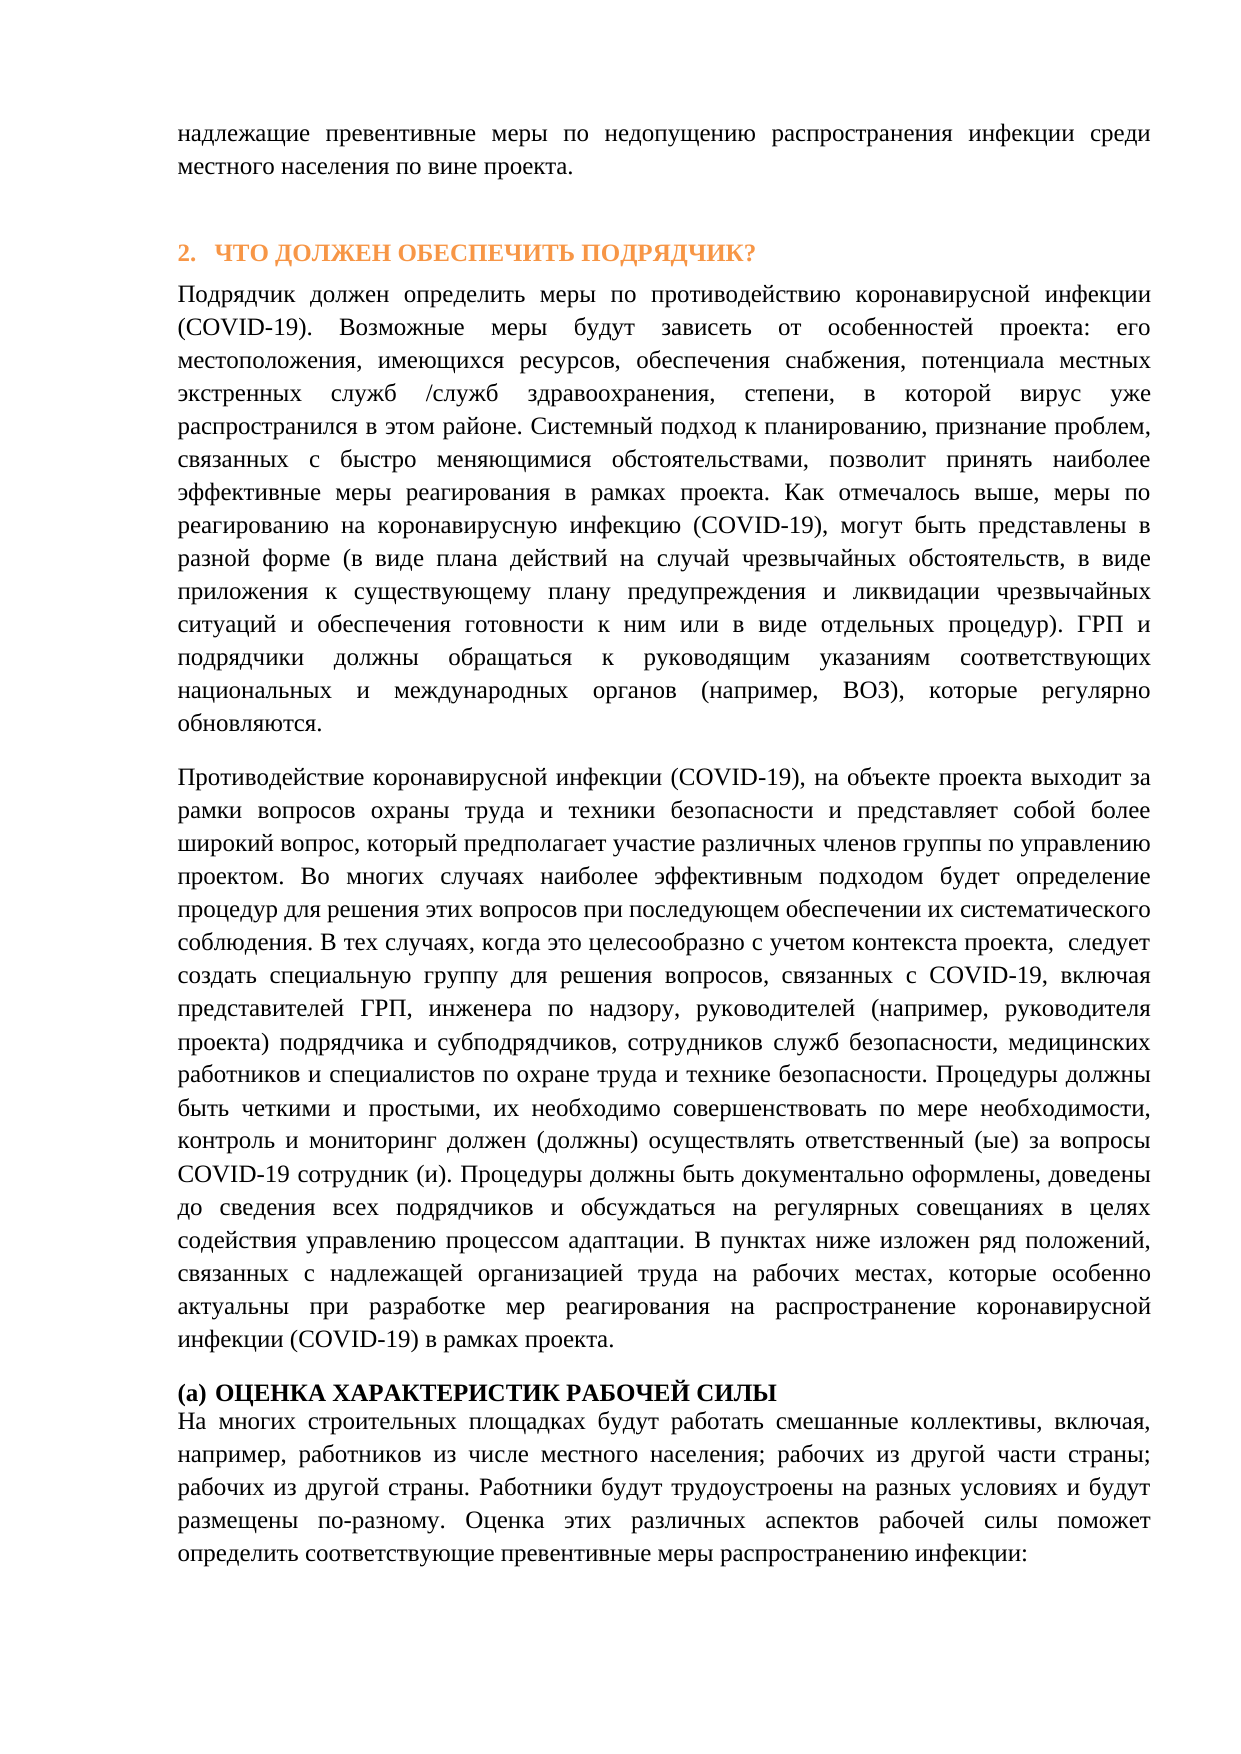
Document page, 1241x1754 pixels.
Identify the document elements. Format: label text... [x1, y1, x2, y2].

text На многих строительных площадках будут работать смешанные коллективы, включая, например, работников из числе местного населения; рабочих из другой части страны; рабочих из другой страны. Работники будут трудоустроены на разных условиях и будут размещены по-разному. Оценка этих различных аспектов рабочей силы поможет определить соответствующие превентивные меры распространению инфекции: [177, 1406, 1152, 1567]
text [177, 118, 1152, 180]
text Противодействие коронавирусной инфекции (COVID-19), на объекте проекта выходит за рамки вопросов охраны труда и техники безопасности и представляет собой более широкий вопрос, который предполагает участие различных членов группы по управлению проектом. Во многих случаях наиболее эффективным подходом будет определение процедур для решения этих вопросов при последующем обеспечении их систематического соблюдения. В тех случаях, когда это целесообразно с учетом контекста проекта, следует создать специальную группу для решения вопросов, связанных с COVID-19, включая представителей ГРП, инженера по надзору, руководителей (например, руководителя проекта) подрядчика и субподрядчиков, сотрудников служб безопасности, медицинских работников и специалистов по охране труда и технике безопасности. Процедуры должны быть четкими и простыми, их необходимо совершенствовать по мере необходимости, контроль и мониторинг должен (должны) осуществлять ответственный (ые) за вопросы COVID-19 сотрудник (и). Процедуры должны быть документально оформлены, доведены до сведения всех подрядчиков и обсуждаться на регулярных совещаниях в целях содействия управлению процессом адаптации. В пунктах ниже изложен ряд положений, связанных с надлежащей организацией труда на рабочих местах, которые особенно актуальны при разработке мер реагирования на распространение коронавирусной инфекции (COVID-19) в рамках проекта. [177, 762, 1152, 1352]
list ОЦЕНКА ХАРАКТЕРИСТИК РАБОЧЕЙ СИЛЫ [177, 1378, 1152, 1406]
text Подрядчик должен определить меры по противодействию коронавирусной инфекции (COVID-19). Возможные меры будут зависеть от особенностей проекта: его местоположения, имеющихся ресурсов, обеспечения снабжения, потенциала местных экстренных служб /служб здравоохранения, степени, в которой вирус уже распространился в этом районе. Системный подход к планированию, признание проблем, связанных с быстро меняющимися обстоятельствами, позволит принять наиболее эффективные меры реагирования в рамках проекта. Как отмечалось выше, меры по реагированию на коронавирусную инфекцию (COVID-19), могут быть представлены в разной форме (в виде плана действий на случай чрезвычайных обстоятельств, в виде приложения к существующему плану предупреждения и ликвидации чрезвычайных ситуаций и обеспечения готовности к ним или в виде отдельных процедур). ГРП и подрядчики должны обращаться к руководящим указаниям соответствующих национальных и международных органов (например, ВОЗ), которые регулярно обновляются. [177, 279, 1152, 737]
list ЧТО ДОЛЖЕН ОБЕСПЕЧИТЬ ПОДРЯДЧИК? [177, 238, 1152, 267]
